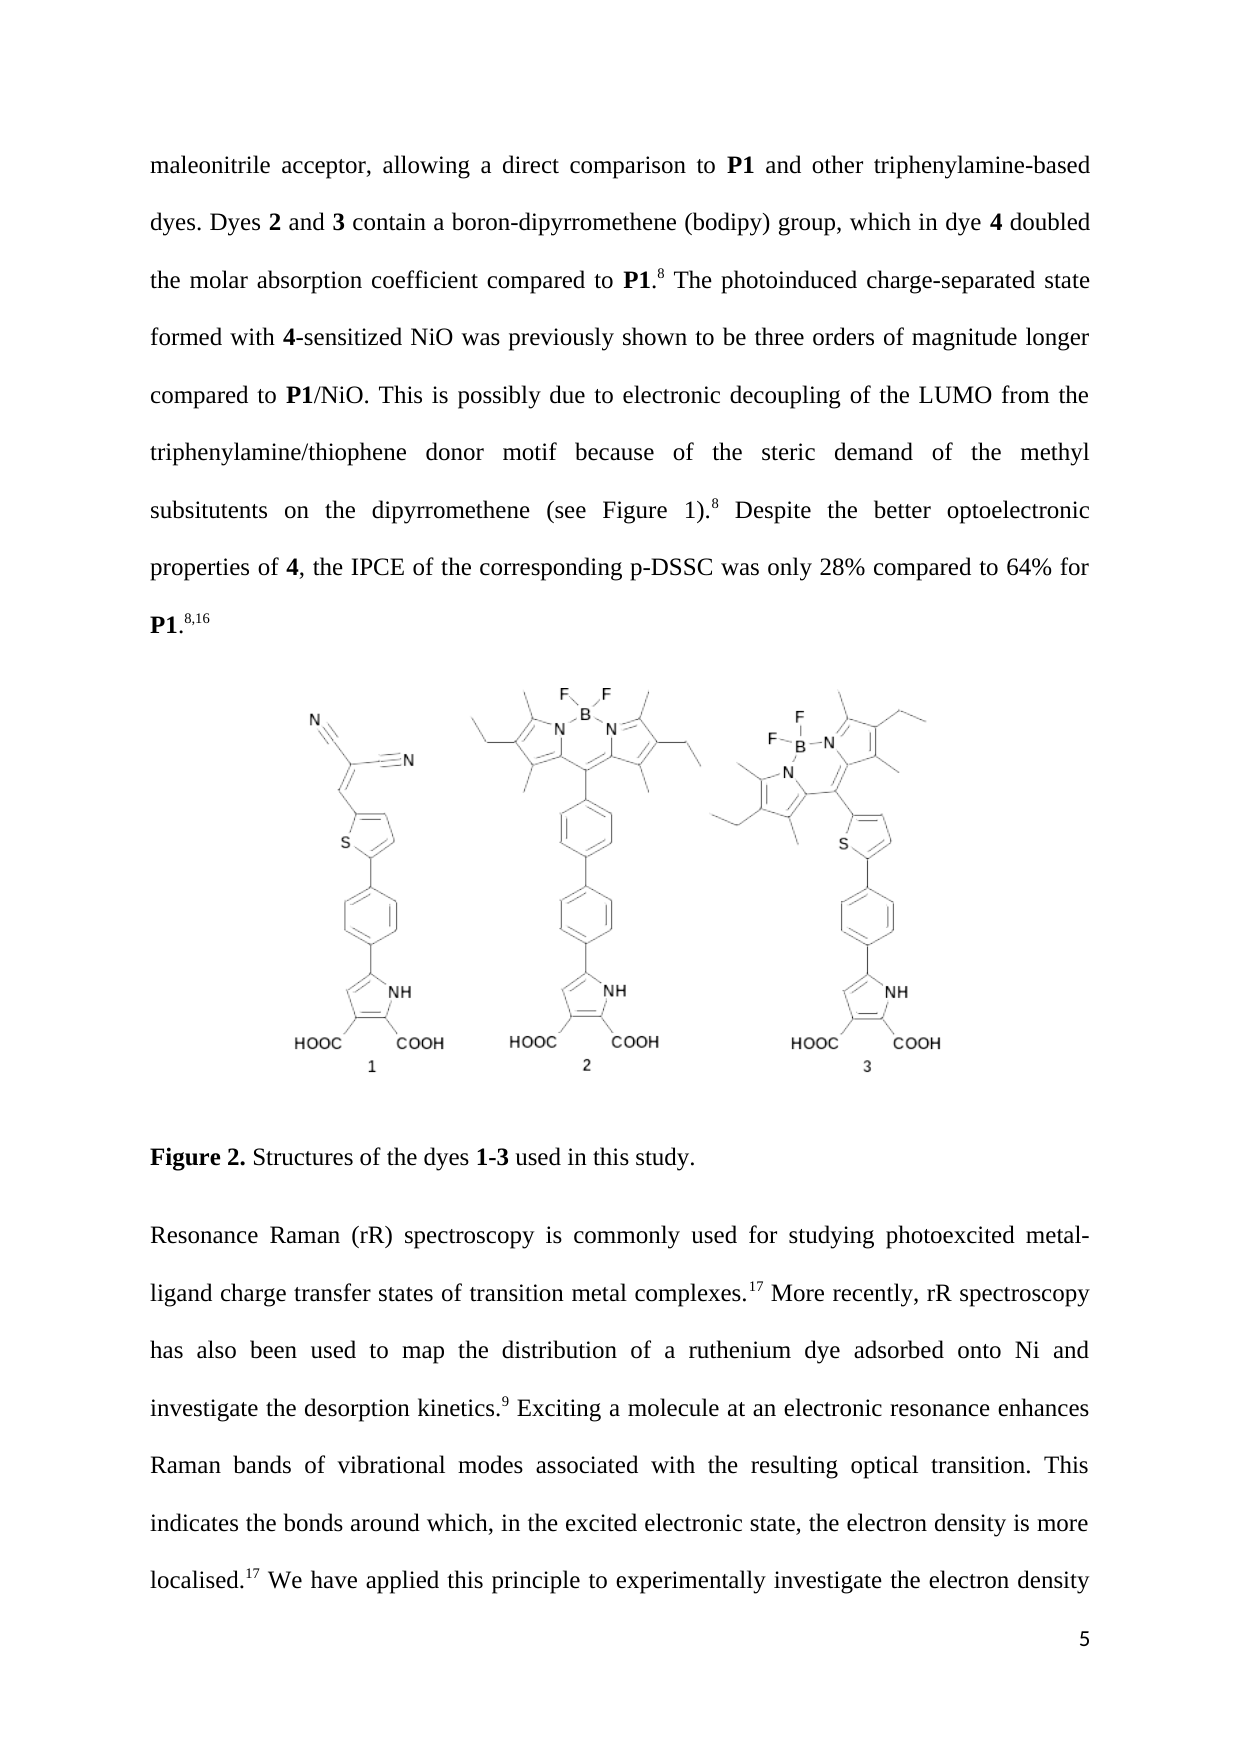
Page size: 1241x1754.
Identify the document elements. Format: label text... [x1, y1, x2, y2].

text Figure 2. Structures of the dyes 1-3 used in this study. [150, 1142, 1090, 1171]
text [150, 150, 1090, 639]
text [150, 1220, 1090, 1594]
